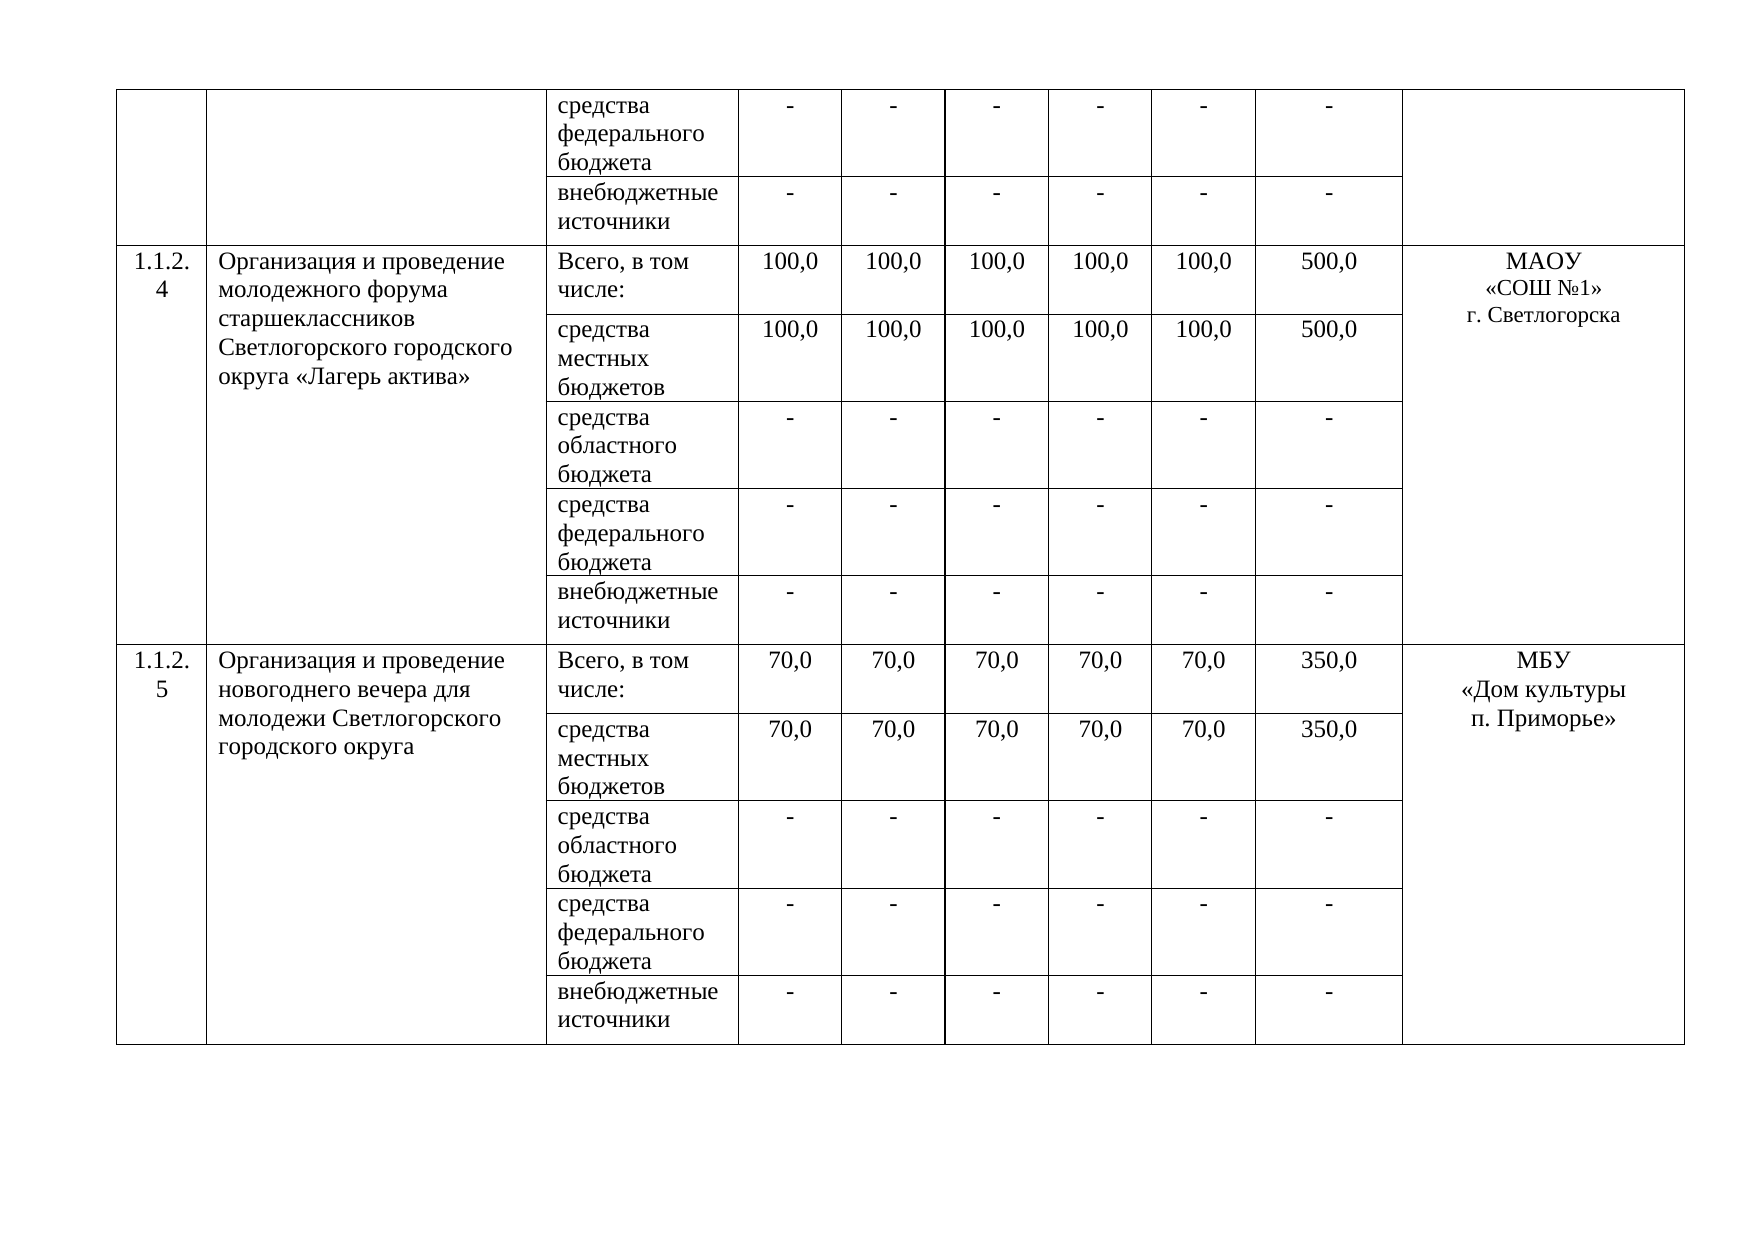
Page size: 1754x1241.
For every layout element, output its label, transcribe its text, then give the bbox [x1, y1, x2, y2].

table_cell - [1152, 889, 1255, 975]
table_cell - [1256, 90, 1402, 176]
table_cell средства федерального бюджета [547, 889, 738, 975]
table_cell МАОУ «СОШ №1» г. Светлогорска [1403, 246, 1684, 644]
table_cell - [842, 976, 944, 1043]
table_cell - [842, 889, 944, 975]
table_cell - [739, 576, 841, 644]
table_cell 70,0 [946, 714, 1048, 800]
table_cell - [946, 976, 1048, 1043]
table_cell 350,0 [1256, 714, 1402, 800]
table_cell - [946, 90, 1048, 176]
table_cell - [1152, 90, 1255, 176]
table_cell - [1152, 801, 1255, 887]
table_cell - [739, 402, 841, 488]
table_cell - [1049, 576, 1151, 644]
table_cell - [1152, 402, 1255, 488]
table_cell средства федерального бюджета [547, 489, 738, 575]
table_cell 70,0 [1152, 714, 1255, 800]
table_cell средства областного бюджета [547, 402, 738, 488]
table_cell 100,0 [946, 246, 1048, 313]
table_cell 100,0 [946, 315, 1048, 401]
table_cell внебюджетные источники [547, 976, 738, 1043]
table_cell - [1256, 801, 1402, 887]
table_cell - [946, 177, 1048, 245]
table_cell - [1049, 402, 1151, 488]
table_cell - [1152, 576, 1255, 644]
table_cell - [1152, 976, 1255, 1043]
table_cell 70,0 [739, 645, 841, 713]
table_cell - [946, 801, 1048, 887]
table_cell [1403, 645, 1684, 1043]
table_cell - [1049, 177, 1151, 245]
table_cell - [1256, 976, 1402, 1043]
table_cell - [1256, 489, 1402, 575]
table_cell 500,0 [1256, 246, 1402, 313]
table_cell средства местных бюджетов [547, 714, 738, 800]
table_cell 70,0 [946, 645, 1048, 713]
table_cell 100,0 [1152, 246, 1255, 313]
table_cell 100,0 [1049, 315, 1151, 401]
table_cell 1.1.2.4 [117, 246, 206, 644]
table_cell - [842, 489, 944, 575]
table_cell 100,0 [739, 315, 841, 401]
table_cell Организация и проведение новогоднего вечера для молодежи Светлогорского городского округа [207, 645, 546, 1043]
table_cell - [739, 801, 841, 887]
table_cell 100,0 [1049, 246, 1151, 313]
table_cell - [739, 177, 841, 245]
table_cell - [1152, 177, 1255, 245]
table_cell - [739, 976, 841, 1043]
table_cell - [946, 402, 1048, 488]
table_cell Организация и проведение молодежного форума старшеклассников Светлогорского городского округа «Лагерь актива» [207, 246, 546, 644]
table_cell 70,0 [739, 714, 841, 800]
table_cell 350,0 [1256, 645, 1402, 713]
table_cell 70,0 [842, 645, 944, 713]
table_cell - [1256, 177, 1402, 245]
table_cell - [1049, 889, 1151, 975]
table_cell - [1256, 889, 1402, 975]
table_cell - [842, 576, 944, 644]
table_cell средства областного бюджета [547, 801, 738, 887]
table_cell - [842, 402, 944, 488]
table_cell - [1049, 801, 1151, 887]
table_cell - [1256, 402, 1402, 488]
table_cell 70,0 [1152, 645, 1255, 713]
table_cell - [1256, 576, 1402, 644]
table_cell 1.1.2.5 [117, 645, 206, 1043]
table_cell 70,0 [842, 714, 944, 800]
table_cell 70,0 [1049, 714, 1151, 800]
table_cell внебюджетные источники [547, 576, 738, 644]
table_cell - [1049, 90, 1151, 176]
table_cell средства местных бюджетов [547, 315, 738, 401]
table_cell - [946, 576, 1048, 644]
table_cell 100,0 [842, 246, 944, 313]
table_cell 100,0 [842, 315, 944, 401]
table_cell средства федерального бюджета [547, 90, 738, 176]
table_cell - [842, 801, 944, 887]
table_cell 70,0 [1049, 645, 1151, 713]
table_cell 100,0 [1152, 315, 1255, 401]
table_cell - [946, 889, 1048, 975]
table_cell - [946, 489, 1048, 575]
table_cell - [1049, 489, 1151, 575]
table_cell - [739, 489, 841, 575]
table_cell 500,0 [1256, 315, 1402, 401]
table_cell - [739, 889, 841, 975]
table_cell - [842, 177, 944, 245]
table_cell - [1049, 976, 1151, 1043]
table_cell внебюджетные источники [547, 177, 738, 245]
table_cell - [739, 90, 841, 176]
table_cell - [842, 90, 944, 176]
table_cell Всего, в том числе: [547, 645, 738, 713]
table_cell - [1152, 489, 1255, 575]
table_cell Всего, в том числе: [547, 246, 738, 313]
table_cell 100,0 [739, 246, 841, 313]
